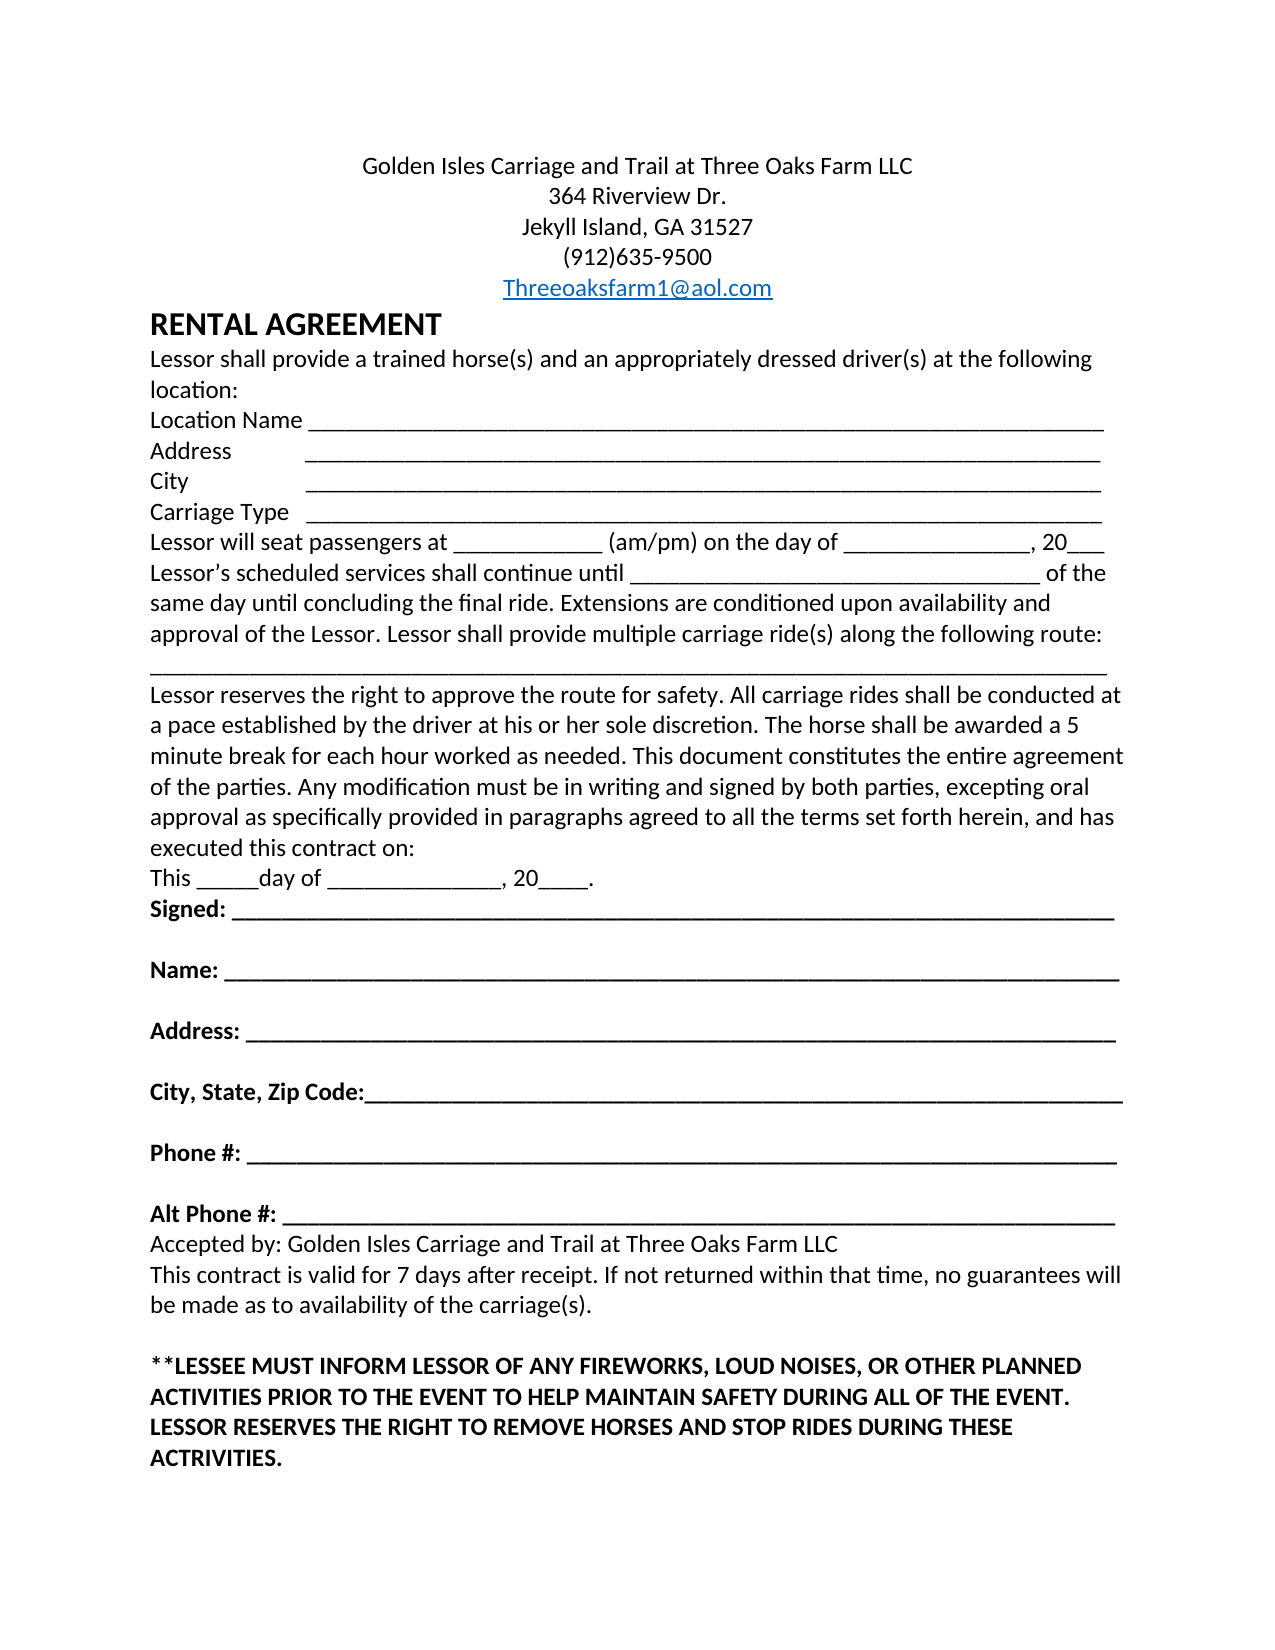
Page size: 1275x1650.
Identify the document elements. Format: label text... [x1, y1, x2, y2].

text Threeoaksfarm1@aol.com [150, 272, 1125, 303]
text Lessor shall provide a trained horse(s) and an appropriately dressed driver(s) at the following location: [150, 343, 1125, 404]
text Lessor’s scheduled services shall continue until _________________________________ of the same day until concluding the final ride. Extensions are conditioned upon availability and approval of the Lessor. Lessor shall provide multiple carriage ride(s) along the following route: [150, 557, 1125, 648]
text City ________________________________________________________________ [150, 465, 1125, 496]
text Address: ______________________________________________________________________ [150, 1015, 1125, 1045]
text **LESSEE MUST INFORM LESSOR OF ANY FIREWORKS, LOUD NOISES, OR OTHER PLANNED ACTIVITIES PRIOR TO THE EVENT TO HELP MAINTAIN SAFETY DURING ALL OF THE EVENT. LESSOR RESERVES THE RIGHT TO REMOVE HORSES AND STOP RIDES DURING THESE ACTRIVITIES. [150, 1351, 1125, 1473]
text Lessor will seat passengers at ____________ (am/pm) on the day of _______________, 20___ [150, 526, 1125, 557]
text City, State, Zip Code:_____________________________________________________________ [150, 1076, 1125, 1106]
text This contract is valid for 7 days after receipt. If not returned within that time, no guarantees will be made as to availability of the carriage(s). [150, 1259, 1125, 1320]
text Jekyll Island, GA 31527 [150, 211, 1125, 242]
text Carriage Type ________________________________________________________________ [150, 496, 1125, 526]
text 364 Riverview Dr. [150, 181, 1125, 211]
text Phone #: ______________________________________________________________________ [150, 1137, 1125, 1167]
text Accepted by: Golden Isles Carriage and Trail at Three Oaks Farm LLC [150, 1228, 1125, 1259]
text Lessor reserves the right to approve the route for safety. All carriage rides shall be conducted at a pace established by the driver at his or her sole discretion. The horse shall be awarded a 5 minute break for each hour worked as needed. This document constitutes the entire agreement of the parties. Any modification must be in writing and signed by both parties, excepting oral approval as specifically provided in paragraphs agreed to all the terms set forth herein, and has executed this contract on: [150, 679, 1125, 862]
text Address ________________________________________________________________ [150, 435, 1125, 465]
text RENTAL AGREEMENT [150, 303, 1125, 343]
text Signed: _______________________________________________________________________ [150, 893, 1125, 923]
text _____________________________________________________________________________ [150, 648, 1125, 679]
text Location Name ________________________________________________________________ [150, 404, 1125, 435]
text This _____day of ______________, 20____. [150, 862, 1125, 893]
text Golden Isles Carriage and Trail at Three Oaks Farm LLC [150, 150, 1125, 181]
text Alt Phone #: ___________________________________________________________________ [150, 1198, 1125, 1228]
text Name: ________________________________________________________________________ [150, 954, 1125, 984]
text (912)635-9500 [150, 242, 1125, 272]
